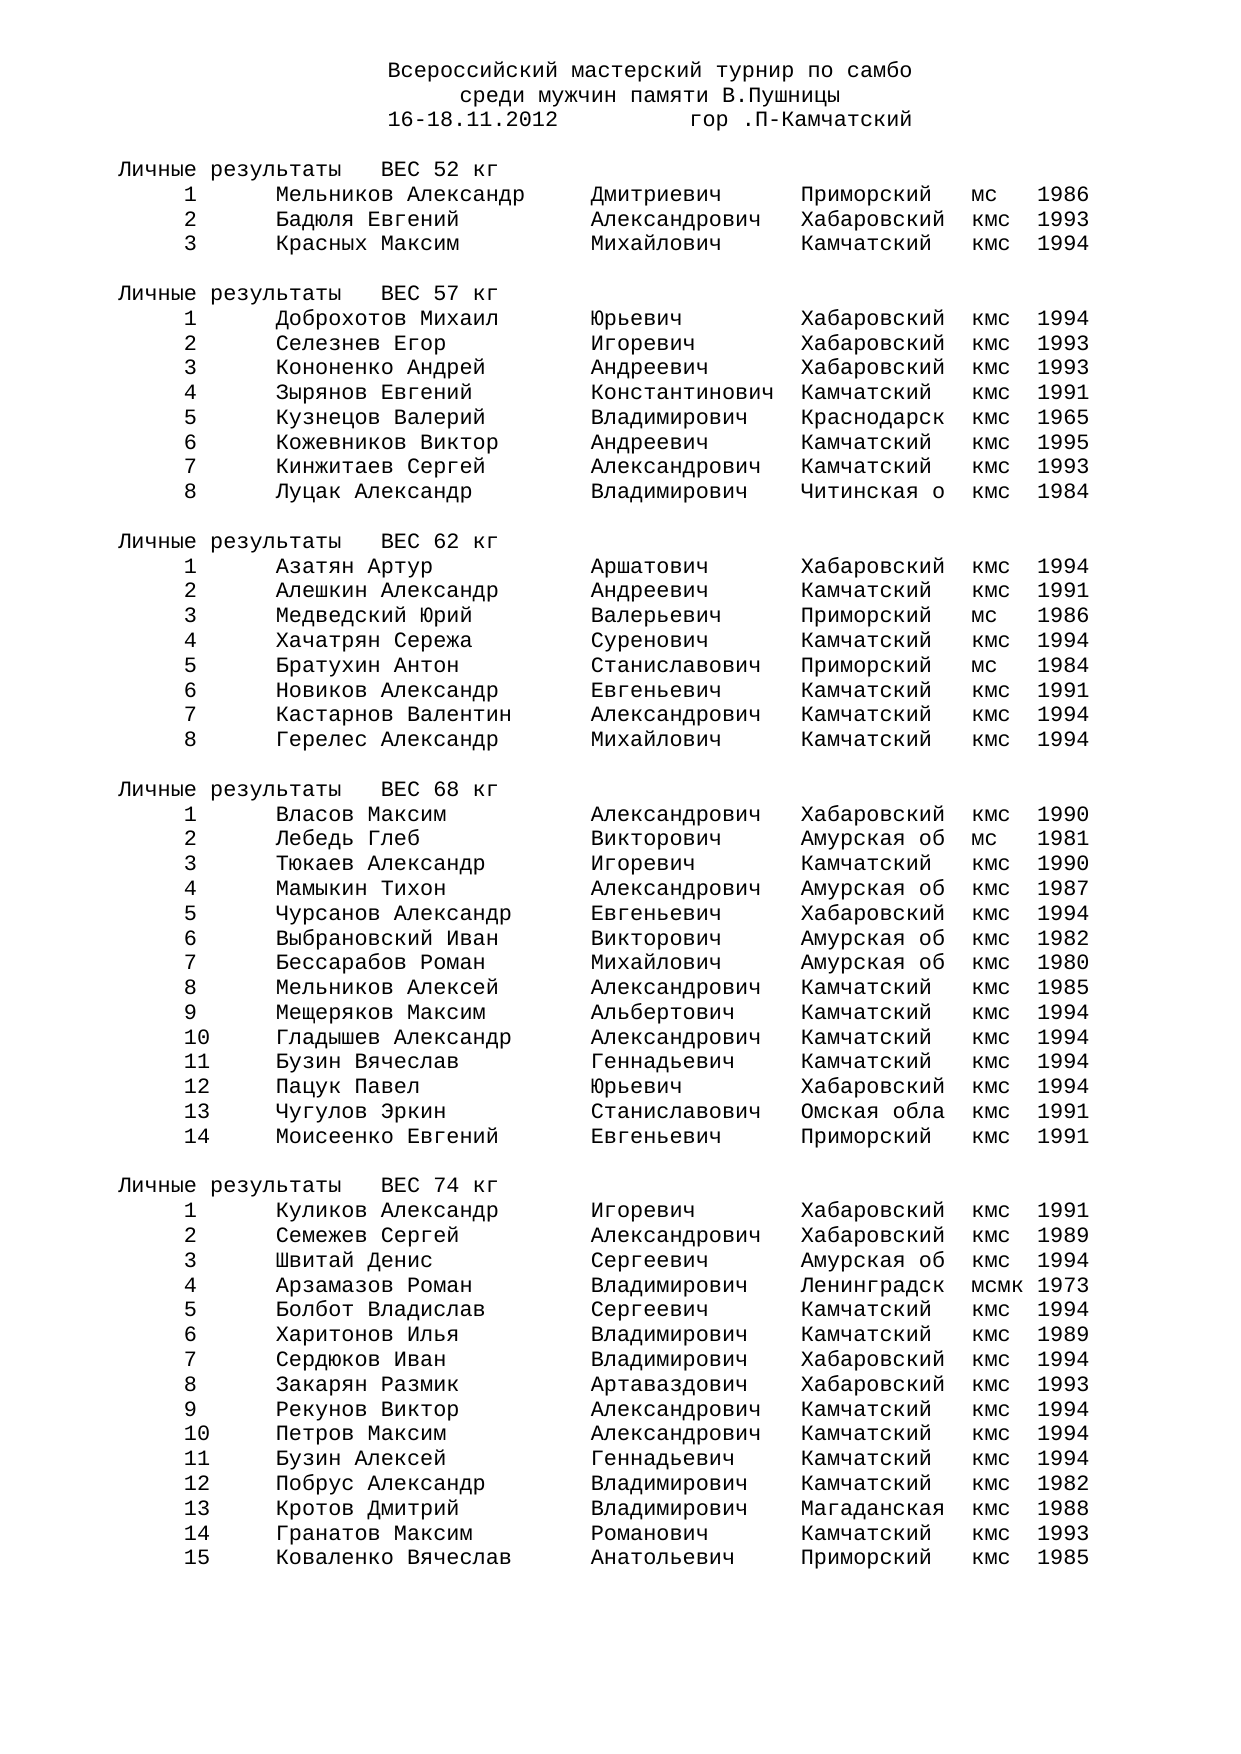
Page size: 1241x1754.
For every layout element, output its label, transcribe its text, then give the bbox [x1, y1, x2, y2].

text 11 Бузин Вячеслав Геннадьевич Камчатский кмс 1994 [118, 1051, 1181, 1076]
text 2 Лебедь Глеб Викторович Амурская об мс 1981 [118, 828, 1181, 852]
text Личные результаты ВЕС 62 кг [118, 530, 1181, 555]
text 7 Кастарнов Валентин Александрович Камчатский кмс 1994 [118, 704, 1181, 728]
text 14 Моисеенко Евгений Евгеньевич Приморский кмс 1991 [118, 1125, 1181, 1150]
text 4 Мамыкин Тихон Александрович Амурская об кмс 1987 [118, 877, 1181, 902]
text 10 Гладышев Александр Александрович Камчатский кмс 1994 [118, 1026, 1181, 1051]
text 3 Швитай Денис Сергеевич Амурская об кмс 1994 [118, 1249, 1181, 1274]
text 6 Новиков Александр Евгеньевич Камчатский кмс 1991 [118, 679, 1181, 704]
text 4 Хачатрян Сережа Суренович Камчатский кмс 1994 [118, 629, 1181, 654]
text 5 Кузнецов Валерий Владимирович Краснодарск кмс 1965 [118, 406, 1181, 431]
text 13 Кротов Дмитрий Владимирович Магаданская кмс 1988 [118, 1497, 1181, 1522]
text 8 Мельников Алексей Александрович Камчатский кмс 1985 [118, 976, 1181, 1001]
text 7 Сердюков Иван Владимирович Хабаровский кмс 1994 [118, 1348, 1181, 1373]
text 3 Кононенко Андрей Андреевич Хабаровский кмс 1993 [118, 357, 1181, 381]
text 1 Мельников Александр Дмитриевич Приморский мс 1986 [118, 183, 1181, 208]
text 3 Красных Максим Михайлович Камчатский кмс 1994 [118, 233, 1181, 257]
text 4 Зырянов Евгений Константинович Камчатский кмс 1991 [118, 381, 1181, 406]
text 16-18.11.2012 гор .П-Камчатский [118, 109, 1181, 133]
text 4 Арзамазов Роман Владимирович Ленинградск мсмк 1973 [118, 1274, 1181, 1299]
text Личные результаты ВЕС 74 кг [118, 1175, 1181, 1199]
text 2 Бадюля Евгений Александрович Хабаровский кмс 1993 [118, 208, 1181, 233]
text 10 Петров Максим Александрович Камчатский кмс 1994 [118, 1423, 1181, 1447]
text 1 Доброхотов Михаил Юрьевич Хабаровский кмс 1994 [118, 307, 1181, 332]
text 8 Герелес Александр Михайлович Камчатский кмс 1994 [118, 728, 1181, 753]
text 13 Чугулов Эркин Станиславович Омская обла кмс 1991 [118, 1100, 1181, 1125]
text 5 Болбот Владислав Сергеевич Камчатский кмс 1994 [118, 1299, 1181, 1323]
text Личные результаты ВЕС 68 кг [118, 778, 1181, 803]
text 2 Селезнев Егор Игоревич Хабаровский кмс 1993 [118, 332, 1181, 357]
text 12 Побрус Александр Владимирович Камчатский кмс 1982 [118, 1472, 1181, 1497]
text 15 Коваленко Вячеслав Анатольевич Приморский кмс 1985 [118, 1547, 1181, 1571]
text 6 Кожевников Виктор Андреевич Камчатский кмс 1995 [118, 431, 1181, 456]
text 5 Чурсанов Александр Евгеньевич Хабаровский кмс 1994 [118, 902, 1181, 927]
text 14 Гранатов Максим Романович Камчатский кмс 1993 [118, 1522, 1181, 1547]
text Личные результаты ВЕС 52 кг [118, 158, 1181, 183]
text 1 Азатян Артур Аршатович Хабаровский кмс 1994 [118, 555, 1181, 580]
text среди мужчин памяти В.Пушницы [118, 84, 1181, 109]
text Личные результаты ВЕС 57 кг [118, 282, 1181, 307]
text 9 Рекунов Виктор Александрович Камчатский кмс 1994 [118, 1398, 1181, 1423]
text 7 Кинжитаев Сергей Александрович Камчатский кмс 1993 [118, 456, 1181, 481]
text 12 Пацук Павел Юрьевич Хабаровский кмс 1994 [118, 1076, 1181, 1100]
text 11 Бузин Алексей Геннадьевич Камчатский кмс 1994 [118, 1447, 1181, 1472]
text 3 Медведский Юрий Валерьевич Приморский мс 1986 [118, 604, 1181, 629]
text 8 Луцак Александр Владимирович Читинская о кмс 1984 [118, 481, 1181, 505]
text 6 Харитонов Илья Владимирович Камчатский кмс 1989 [118, 1323, 1181, 1348]
text 2 Алешкин Александр Андреевич Камчатский кмс 1991 [118, 580, 1181, 604]
text 7 Бессарабов Роман Михайлович Амурская об кмс 1980 [118, 952, 1181, 976]
text 1 Куликов Александр Игоревич Хабаровский кмс 1991 [118, 1199, 1181, 1224]
text 8 Закарян Размик Артаваздович Хабаровский кмс 1993 [118, 1373, 1181, 1398]
text Всероссийский мастерский турнир по самбо [118, 59, 1181, 84]
text 1 Власов Максим Александрович Хабаровский кмс 1990 [118, 803, 1181, 828]
text 5 Братухин Антон Станиславович Приморский мс 1984 [118, 654, 1181, 679]
text 9 Мещеряков Максим Альбертович Камчатский кмс 1994 [118, 1001, 1181, 1026]
text 3 Тюкаев Александр Игоревич Камчатский кмс 1990 [118, 852, 1181, 877]
text 6 Выбрановский Иван Викторович Амурская об кмс 1982 [118, 927, 1181, 952]
text 2 Семежев Сергей Александрович Хабаровский кмс 1989 [118, 1224, 1181, 1249]
